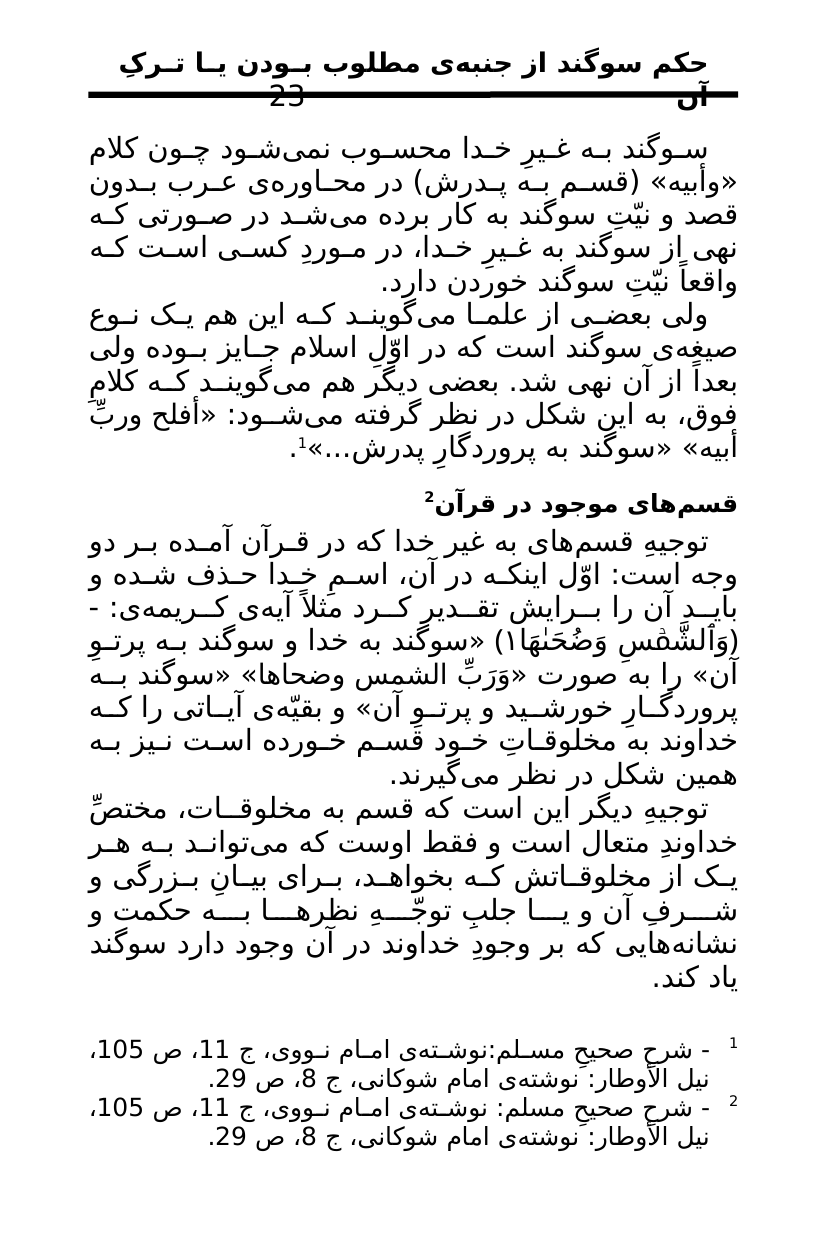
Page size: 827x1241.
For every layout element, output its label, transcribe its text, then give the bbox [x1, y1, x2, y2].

text قسم‌های موجود در قرآن [89, 490, 738, 518]
text ولی بعضی از علما می‌گویند که این هم یک نوع صیغه‌ی سوگند است که در اوّلِ اسلام جایز بوده ولی بعداً از آن نهی شد. بعضی دیگر هم می‌گویند که کلامِ فوق، به این شکل در نظر گرفته می‌شود: «أفلح وربِّ أبیه» «سوگند به پروردگارِ پدرش...». [89, 298, 738, 465]
text سوگند به غیرِ خدا محسوب نمی‌شود چون کلام «وأبیه» (قسم به پدرش) در محاوره‌ی عرب بدون قصد و نیّتِ سوگند به کار برده می‌شد در صورتی که نهی از سوگند به غیرِ خدا، در موردِ کسی است که واقعاً نیّتِ سوگند خوردن دارد. [89, 132, 738, 298]
text توجیهِ قسم‌های به غیر خدا که در قرآن آمده بر دو وجه است: اوّل اینکه در آن، اسمِ خدا حذف شده و باید آن را برایش تقدیر کرد مثلاً آیه‌ی کریمه‌ی: ﴿وَٱلشَّمۡسِ وَضُحَىٰهَا١﴾ «سوگند به خدا و سوگند به پرتوِ آن» را به صورت «وَرَبِّ الشمس وضحاها» «سوگند به پروردگارِ خورشید و پرتوِ آن» و بقیّه‌ی آیاتی را که خداوند به مخلوقاتِ خود قسم خورده است نیز به همین شکل در نظر می‌گیرند. [89, 524, 738, 791]
text توجیهِ دیگر این است که قسم به مخلوقات، مختصِّ خداوندِ متعال است و فقط اوست که می‌تواند به هر یک از مخلوقاتش که بخواهد، برای بیانِ بزرگی و شرفِ آن و یا جلبِ توجّهِ نظرها به حکمت و نشانه‌هایی که بر وجودِ خداوند در آن وجود دارد سوگند یاد کند. [89, 791, 738, 995]
